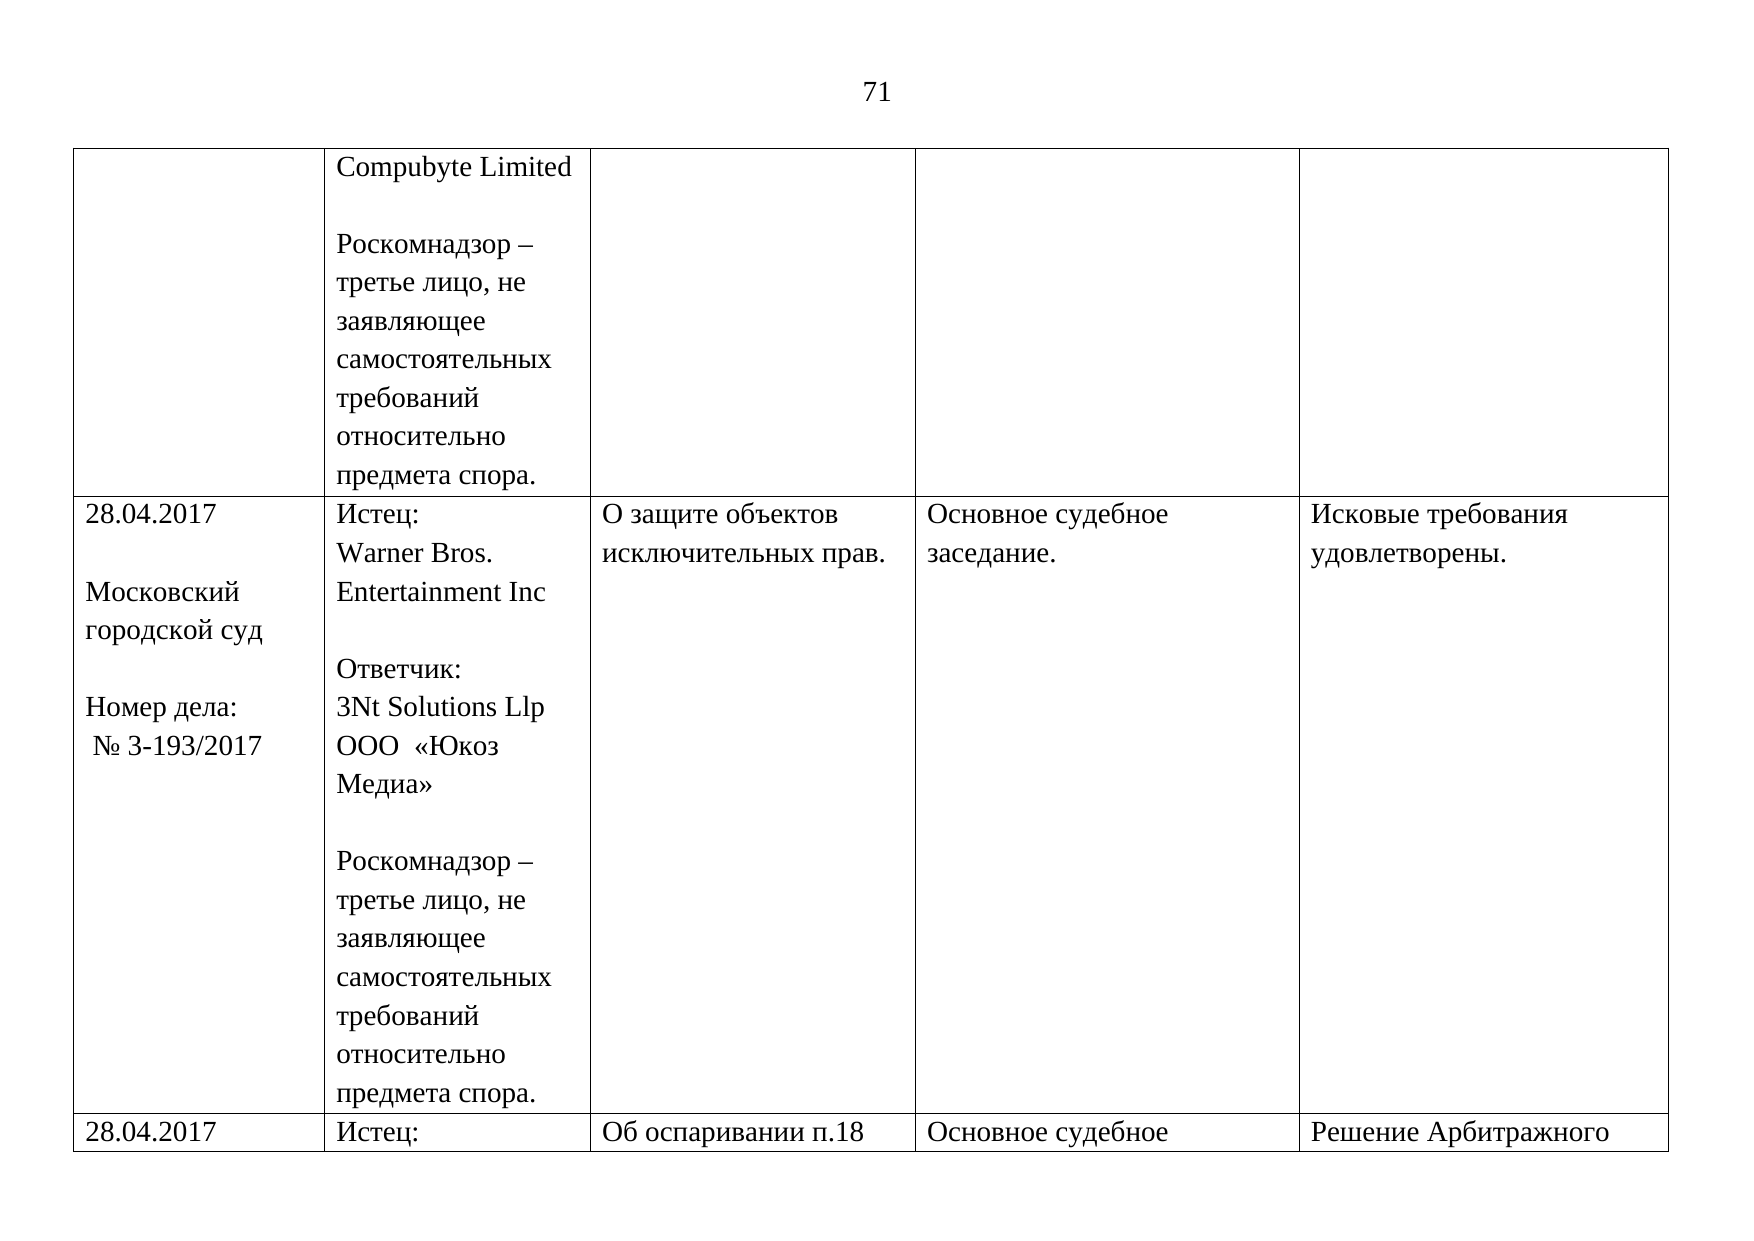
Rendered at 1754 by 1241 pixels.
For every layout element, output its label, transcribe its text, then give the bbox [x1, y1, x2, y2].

table_cell Истец: Warner Bros. Entertainment Inc Ответчик: 3Nt Solutions Llp ООО «Юкоз Медиа» Роскомнадзор – третье лицо, не заявляющее самостоятельных требований относительно предмета спора. [325, 497, 590, 1113]
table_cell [1300, 1114, 1668, 1151]
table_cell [325, 149, 590, 496]
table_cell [74, 1114, 324, 1151]
table_cell Основное судебное заседание. [916, 497, 1299, 1113]
table_cell Исковые требования удовлетворены. [1300, 497, 1668, 1113]
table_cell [591, 149, 915, 496]
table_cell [74, 149, 324, 496]
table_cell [916, 149, 1299, 496]
table_cell 28.04.2017 Московский городской суд Номер дела: № 3-193/2017 [74, 497, 324, 1113]
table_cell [916, 1114, 1299, 1151]
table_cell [1300, 149, 1668, 496]
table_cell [325, 1114, 590, 1151]
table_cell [591, 1114, 915, 1151]
table_cell О защите объектов исключительных прав. [591, 497, 915, 1113]
